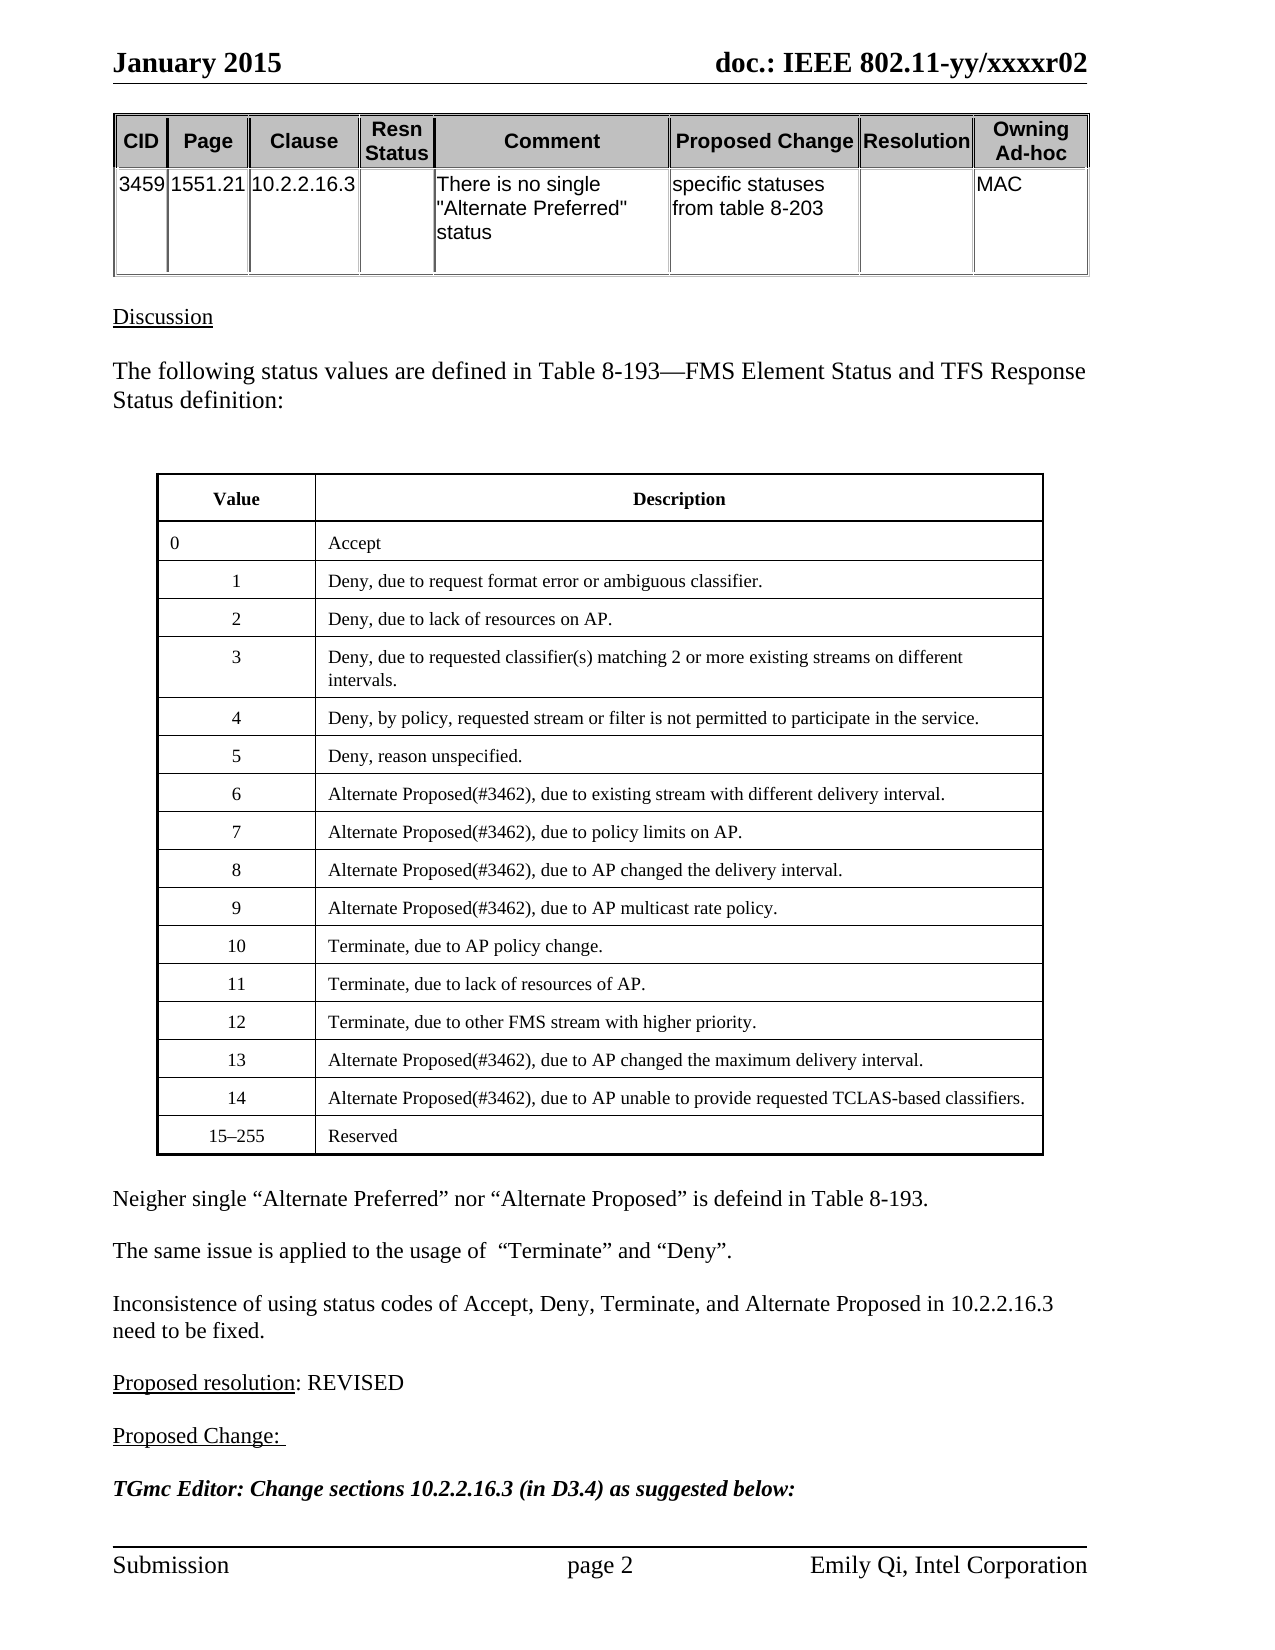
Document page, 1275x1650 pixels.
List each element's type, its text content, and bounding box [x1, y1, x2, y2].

table_cell [360, 170, 434, 274]
text Discussion [112, 303, 1087, 330]
table_cell 8 [159, 850, 315, 887]
table_cell Terminate, due to other FMS stream with higher priority. [316, 1002, 1042, 1039]
table_header Page [167, 114, 249, 167]
table_cell Terminate, due to lack of resources of AP. [316, 964, 1042, 1001]
table_cell 7 [159, 812, 315, 849]
table_cell Deny, due to request format error or ambiguous classifier. [316, 561, 1042, 598]
table_cell Alternate Proposed(#3462), due to existing stream with different delivery interval. [316, 774, 1042, 811]
table_cell Deny, due to lack of resources on AP. [316, 599, 1042, 636]
text TGmc Editor: Change sections 10.2.2.16.3 (in D3.4) as suggested below: [112, 1475, 1087, 1501]
table_cell 13 [159, 1040, 315, 1077]
table_cell 15–255 [159, 1116, 315, 1153]
table_cell Alternate Proposed(#3462), due to AP changed the delivery interval. [316, 850, 1042, 887]
text Neigher single “Alternate Preferred” nor “Alternate Proposed” is defeind in Table 8-193. [112, 1185, 1087, 1211]
table_header Value [159, 475, 315, 520]
table_cell 11 [159, 964, 315, 1001]
table_cell 3 [159, 637, 315, 697]
table_cell MAC [974, 167, 1088, 274]
table_cell Terminate, due to AP policy change. [316, 926, 1042, 963]
table_cell 5 [159, 736, 315, 773]
table_cell Alternate Proposed(#3462), due to AP multicast rate policy. [316, 888, 1042, 925]
table_header Comment [434, 116, 670, 167]
table_cell Alternate Proposed(#3462), due to AP unable to provide requested TCLAS-based classifiers. [316, 1078, 1042, 1115]
table_header Owning Ad-hoc [974, 116, 1087, 167]
table_header Resolution [860, 116, 974, 167]
text Proposed resolution: REVISED [112, 1369, 1087, 1396]
table_header CID [117, 116, 167, 167]
table_cell There is no single "Alternate Preferred" status [434, 170, 670, 274]
table_cell 6 [159, 774, 315, 811]
table_header Proposed Change [670, 116, 860, 167]
table_cell specific statuses from table 8-203 [670, 170, 860, 274]
table_cell 9 [159, 888, 315, 925]
table_cell Accept [316, 522, 1042, 560]
table_cell Deny, by policy, requested stream or filter is not permitted to participate in the service. [316, 698, 1042, 735]
table_cell 0 [159, 522, 315, 560]
table_cell Deny, due to requested classifier(s) matching 2 or more existing streams on different intervals. [316, 637, 1042, 697]
text The same issue is applied to the usage of “Terminate” and “Deny”. [112, 1238, 1087, 1264]
table_cell 14 [159, 1078, 315, 1115]
table_cell 10 [159, 926, 315, 963]
table_cell 2 [159, 599, 315, 636]
table_cell 10.2.2.16.3 [249, 170, 359, 274]
table_cell Deny, reason unspecified. [316, 736, 1042, 773]
table_cell 1551.21 [167, 167, 249, 274]
text Proposed Change: [112, 1422, 1087, 1448]
table_cell 1 [159, 561, 315, 598]
table_cell Alternate Proposed(#3462), due to AP changed the maximum delivery interval. [316, 1040, 1042, 1077]
table_cell 12 [159, 1002, 315, 1039]
table_header Clause [249, 116, 359, 167]
table_cell Reserved [316, 1116, 1042, 1153]
table_cell 3459 [115, 167, 167, 274]
table_cell 4 [159, 698, 315, 735]
table_header Resn Status [360, 114, 434, 167]
table_cell [860, 170, 974, 274]
text The following status values are defined in Table 8-193—FMS Element Status and TFS Response Status definition: [112, 356, 1087, 414]
table_header Description [316, 475, 1042, 520]
table_cell Alternate Proposed(#3462), due to policy limits on AP. [316, 812, 1042, 849]
text Inconsistence of using status codes of Accept, Deny, Terminate, and Alternate Proposed in 10.2.2.16.3 need to be fixed. [112, 1290, 1087, 1343]
